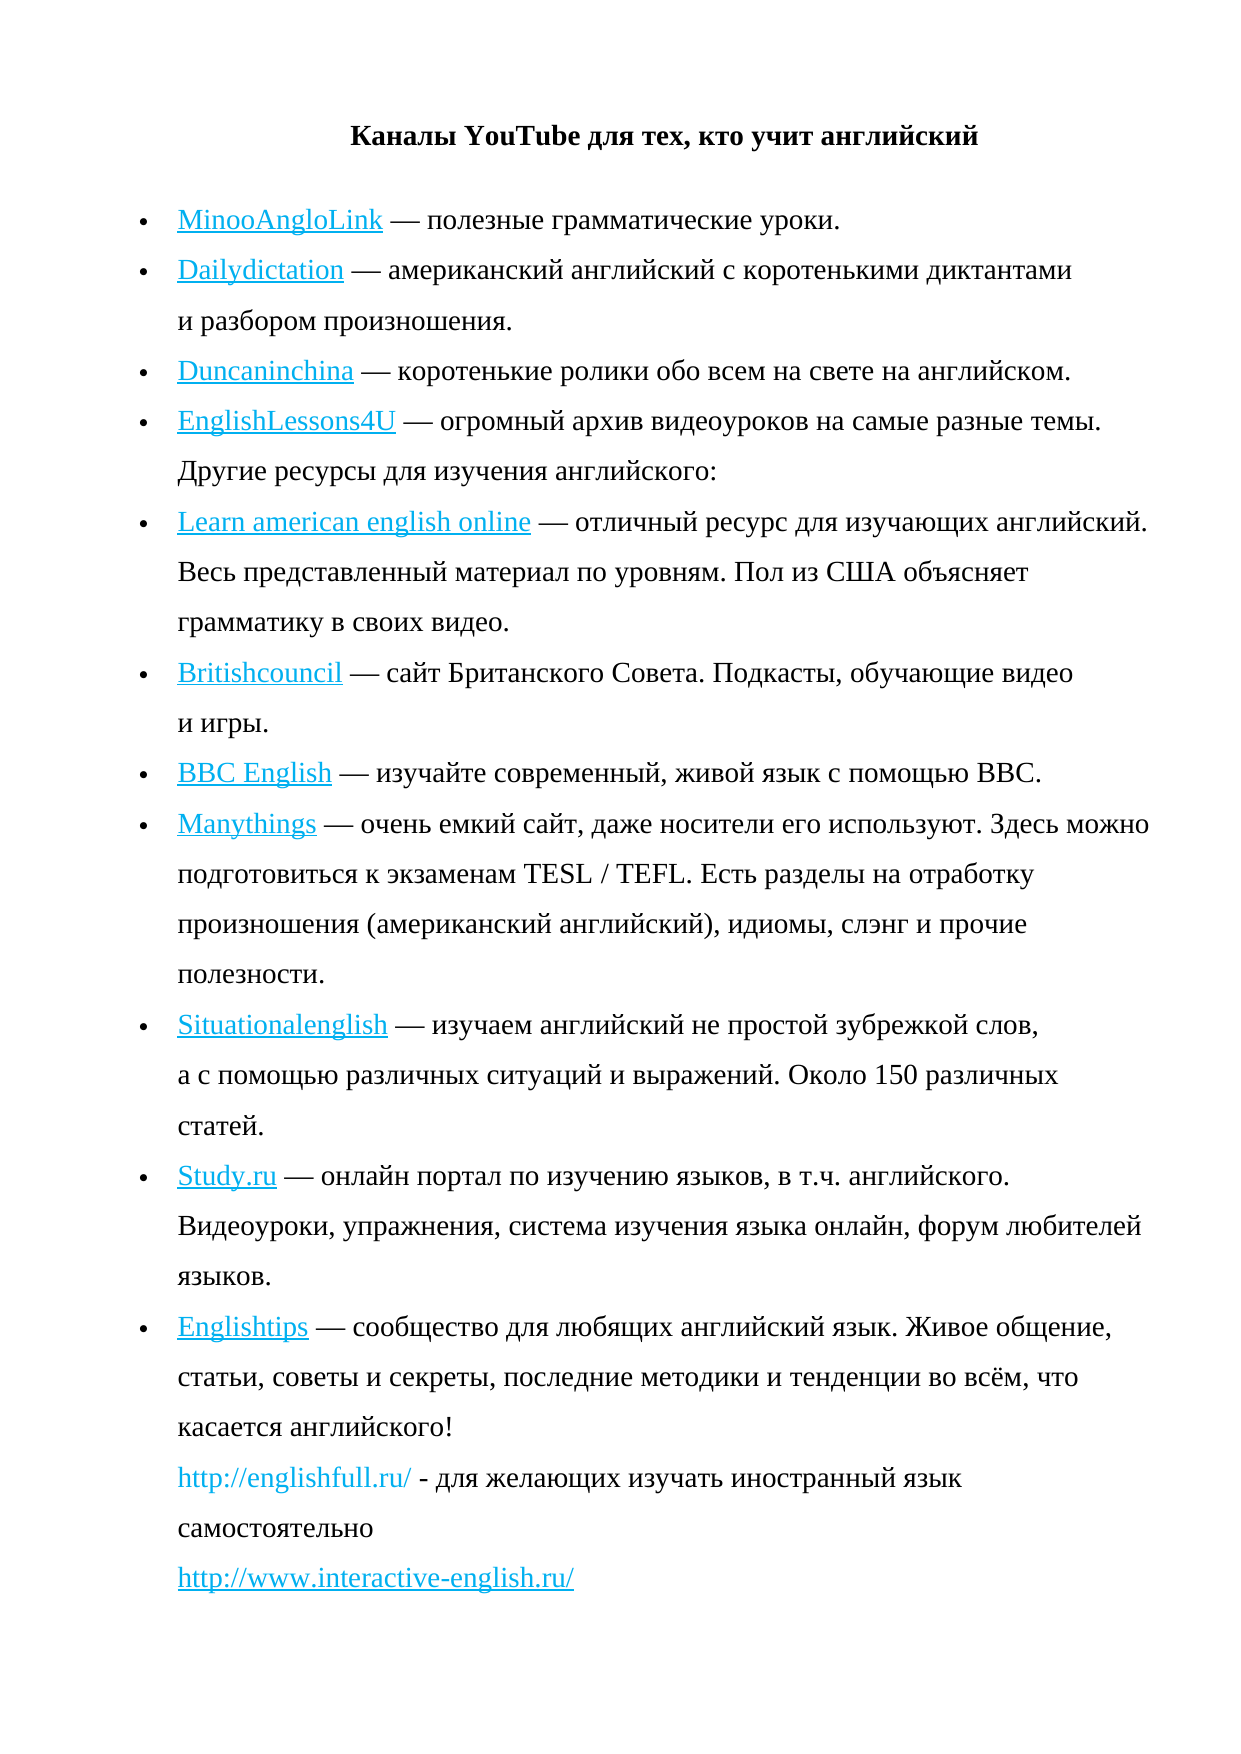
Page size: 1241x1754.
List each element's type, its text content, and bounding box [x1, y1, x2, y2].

list EnglishLessons4U — огромный архив видеоуроков на самые разные темы. Другие ресурсы для изучения английского: [140, 403, 1152, 487]
list Britishcouncil — сайт Британского Совета. Подкасты, обучающие видео и игры. [140, 655, 1152, 739]
list Study.ru — онлайн портал по изучению языков, в т.ч. английского. Видеоуроки, упражнения, система изучения языка онлайн, форум любителей языков. [140, 1158, 1152, 1292]
list Situationalenglish — изучаем английский не простой зубрежкой слов, а с помощью различных ситуаций и выражений. Около 150 различных статей. [140, 1007, 1152, 1141]
list BBC English — изучайте современный, живой язык с помощью BBC. [140, 755, 1152, 789]
list MinooAngloLink — полезные грамматические уроки. [140, 202, 1152, 236]
list Englishtips — cообщество для любящих английский язык. Живое общение, статьи, советы и секреты, последние методики и тенденции во всём, что касается английского! [140, 1309, 1152, 1443]
text http://englishfull.ru/ - для желающих изучать иностранный язык самостоятельно http://www.interactive-english.ru/ [177, 1460, 1152, 1594]
list Learn american english online — отличный ресурс для изучающих английский. Весь представленный материал по уровням. Пол из США объясняет грамматику в своих видео. [140, 504, 1152, 638]
list Duncaninchina — коротенькие ролики обо всем на свете на английском. [140, 353, 1152, 386]
text Каналы YouTube для тех, кто учит английский [177, 118, 1152, 152]
list Manythings — очень емкий сайт, даже носители его используют. Здесь можно подготовиться к экзаменам TESL / TEFL. Есть разделы на отработку произношения (американский английский), идиомы, слэнг и прочие полезности. [140, 806, 1152, 990]
list Dailydictation — американский английский с коротенькими диктантами и разбором произношения. [140, 252, 1152, 336]
